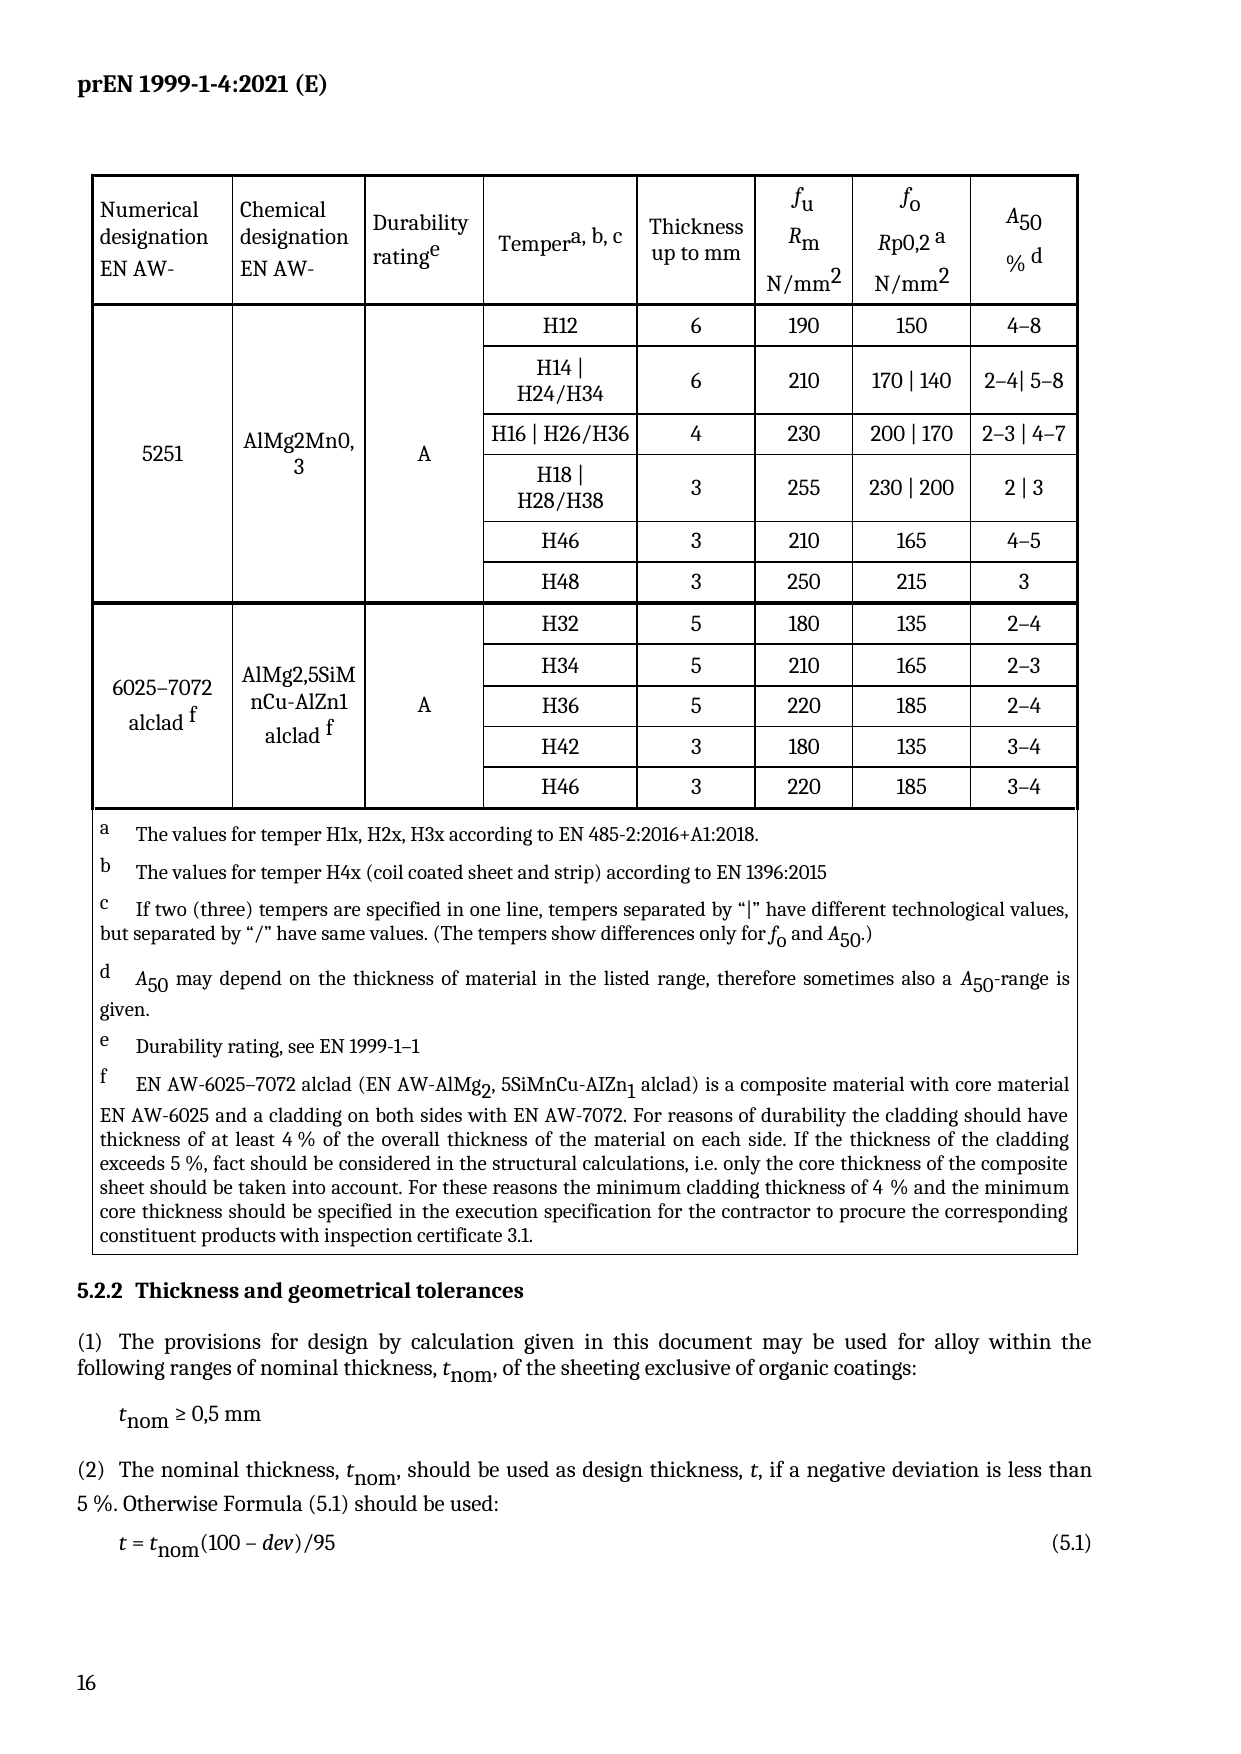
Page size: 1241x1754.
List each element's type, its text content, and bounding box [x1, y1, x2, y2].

text t = tnom(100 – dev)/95 (5.1) [119, 1529, 1093, 1563]
table_cell 2–3 [971, 645, 1076, 685]
table_cell a The values for temper H1x, H2x, H3x according to EN 485-2:2016+A1:2018. b The values for temper H4x (coil coated sheet and strip) according to EN 1396:2015 c If two (three) tempers are specified in one line, tempers separated by “|” have different technological values, but separated by “/” have same values. (The tempers show differences only for fo and A50.) d A50 may depend on the thickness of material in the listed range, therefore sometimes also a A50-range is given. e Durability rating, see EN 1999-1–1 f EN AW-6025–7072 alclad (EN AW-AlMg2, 5SiMnCu-AIZn1 alclad) is a composite material with core material EN AW-6025 and a cladding on both sides with EN AW-7072. For reasons of durability the cladding should have thickness of at least 4 % of the overall thickness of the material on each side. If the thickness of the cladding exceeds 5 %, fact should be considered in the structural calculations, i.e. only the core thickness of the composite sheet should be taken into account. For these reasons the minimum cladding thickness of 4 % and the minimum core thickness should be specified in the execution specification for the contractor to procure the corresponding constituent products with inspection certificate 3.1. [93, 807, 1077, 1253]
table_cell A [366, 306, 483, 601]
table_cell 220 [756, 687, 852, 726]
table_cell 230 [756, 415, 852, 454]
table_cell H36 [484, 687, 636, 726]
table_cell 210 [756, 645, 852, 685]
table_cell 4–8 [971, 306, 1076, 345]
table_cell 3–4 [971, 768, 1076, 807]
table_cell 165 [853, 522, 970, 561]
table_cell 210 [756, 347, 852, 413]
table_cell H12 [484, 306, 636, 345]
table_cell 210 [756, 522, 852, 561]
table_cell 2–4 [971, 605, 1076, 643]
table_cell 255 [756, 455, 852, 521]
table_cell 185 [853, 687, 970, 726]
table_header Thickness up to mm [638, 177, 754, 303]
table_cell 3 [638, 522, 754, 561]
table_cell 135 [853, 727, 970, 766]
text (1) The provisions for design by calculation given in this document may be used for alloy within the following ranges of nominal thickness, tnom, of the sheeting exclusive of organic coatings: [77, 1328, 1093, 1388]
table_cell 3 [638, 727, 754, 766]
table_cell H14 | H24/H34 [484, 347, 636, 413]
table_cell H18 | H28/H38 [484, 455, 636, 521]
table_cell H46 [484, 768, 636, 807]
table_cell 165 [853, 645, 970, 685]
table_cell 170 | 140 [853, 347, 970, 413]
table_cell H42 [484, 727, 636, 766]
table_header A50 % d [971, 177, 1076, 303]
table_cell 6 [638, 306, 754, 345]
table_header fu Rm N/mm2 [756, 177, 852, 303]
table_cell 2–4 [971, 687, 1076, 726]
table_cell H16 | H26/H36 [484, 415, 636, 454]
table_cell 3–4 [971, 727, 1076, 766]
table_cell 6 [638, 347, 754, 413]
table_cell H34 [484, 645, 636, 685]
table_header Chemical designation EN AW- [233, 177, 364, 303]
table_cell 215 [853, 563, 970, 601]
table_cell 2 | 3 [971, 455, 1076, 521]
table_cell AlMg2Mn0,3 [233, 306, 364, 601]
text tnom ≥ 0,5 mm [119, 1401, 1093, 1434]
table_cell 150 [853, 306, 970, 345]
table_cell 250 [756, 563, 852, 601]
table_cell 135 [853, 605, 970, 643]
table_cell 5 [638, 687, 754, 726]
table_cell AlMg2,5SiMnCu-AlZn1 alclad f [233, 605, 364, 807]
table_header Numerical designation EN AW- [94, 177, 232, 303]
table_cell 200 | 170 [853, 415, 970, 454]
table_cell 230 | 200 [853, 455, 970, 521]
table_cell H48 [484, 563, 636, 601]
table_cell 6025–7072 alclad f [94, 605, 232, 807]
table_cell 3 [638, 768, 754, 807]
subtitle Thickness and geometrical tolerances [77, 1279, 1093, 1303]
text (2) The nominal thickness, tnom, should be used as design thickness, t, if a negative deviation is less than 5 %. Otherwise Formula (5.1) should be used: [77, 1457, 1093, 1517]
table_cell 190 [756, 306, 852, 345]
table_cell H46 [484, 522, 636, 561]
table_cell 180 [756, 727, 852, 766]
table_cell 2–4| 5–8 [971, 347, 1076, 413]
table_cell 5 [638, 605, 754, 643]
table_header Durability ratinge [366, 177, 483, 303]
table_cell 3 [638, 563, 754, 601]
table_cell A [366, 605, 483, 807]
table_cell 4–5 [971, 522, 1076, 561]
table_cell 2–3 | 4–7 [971, 415, 1076, 454]
table_header fo Rp0,2 a N/mm2 [853, 177, 970, 303]
table_cell 5 [638, 645, 754, 685]
table_header Tempera, b, c [484, 177, 636, 303]
table_cell 3 [971, 563, 1076, 601]
table_cell 185 [853, 768, 970, 807]
table_cell 220 [756, 768, 852, 807]
table_cell 5251 [94, 306, 232, 601]
table_cell 180 [756, 605, 852, 643]
table_cell 3 [638, 455, 754, 521]
table_cell H32 [484, 605, 636, 643]
table_cell 4 [638, 415, 754, 454]
